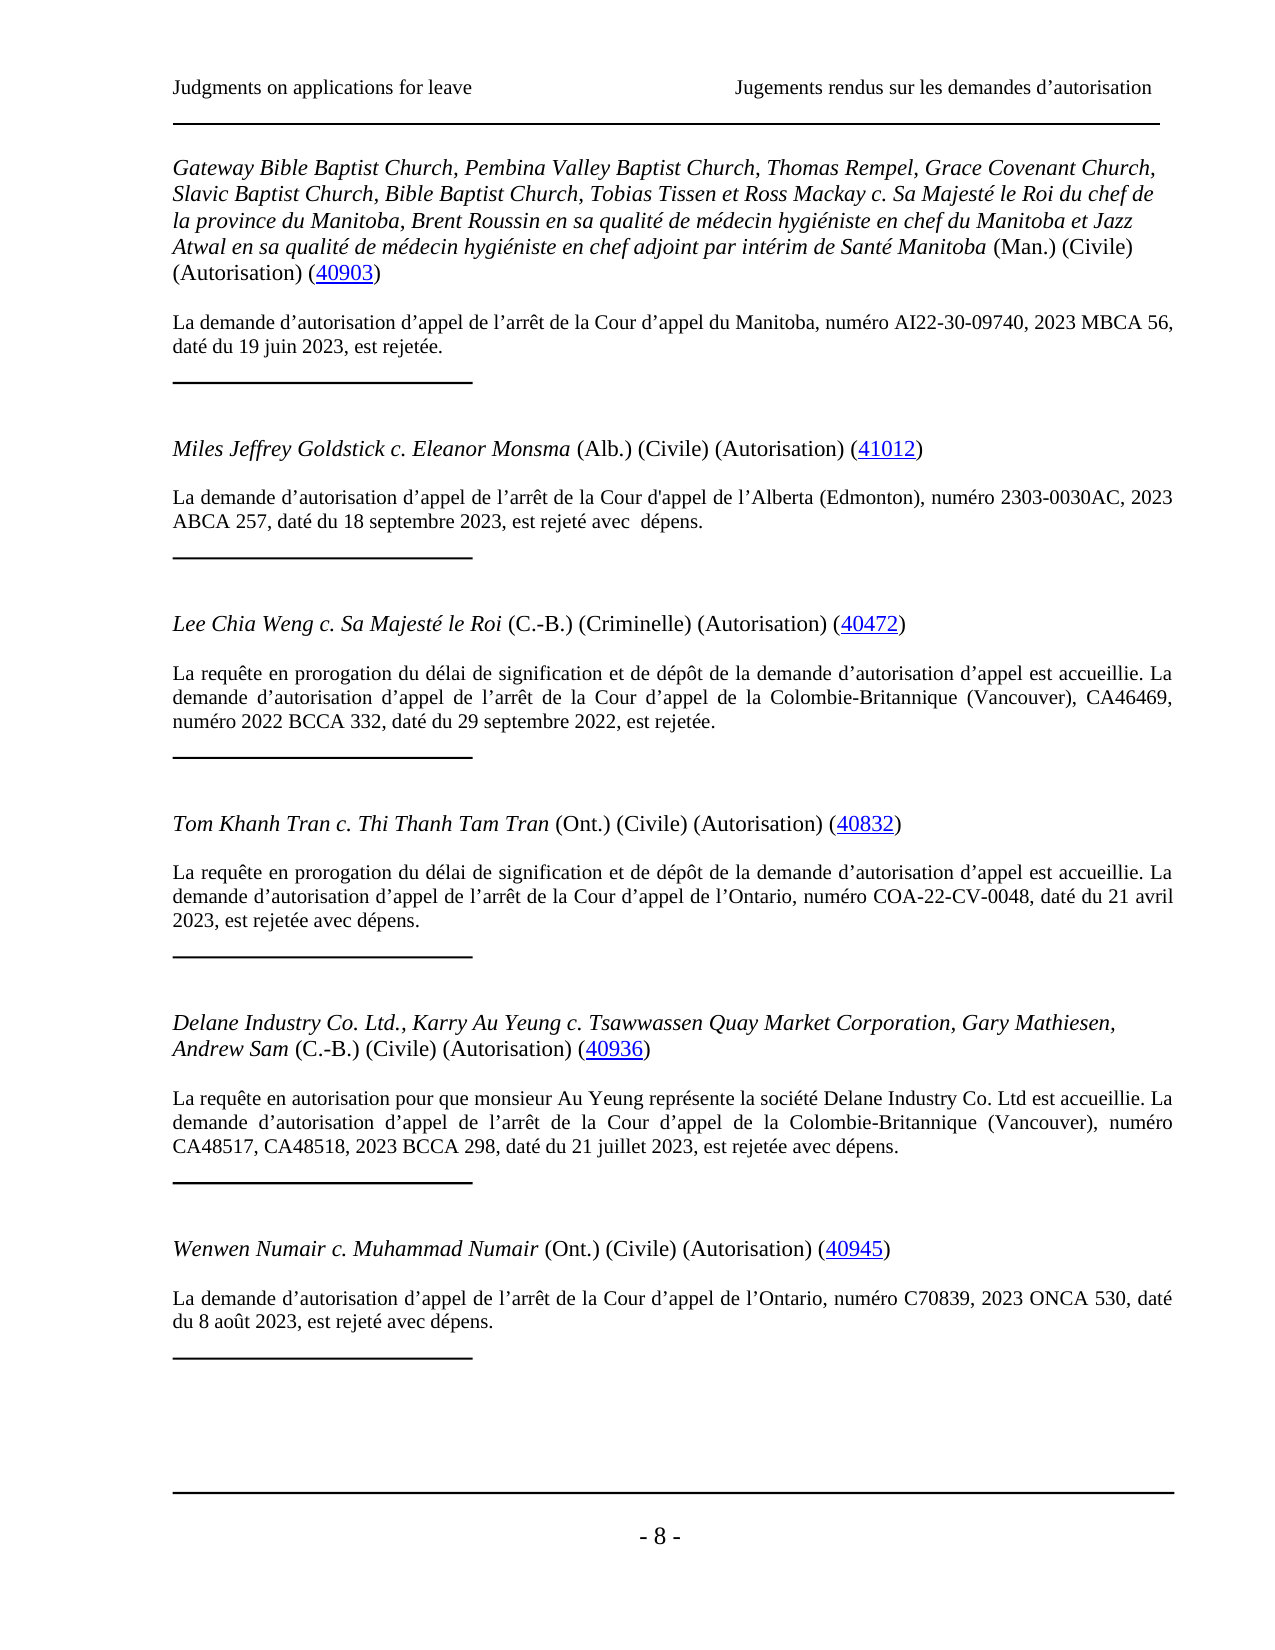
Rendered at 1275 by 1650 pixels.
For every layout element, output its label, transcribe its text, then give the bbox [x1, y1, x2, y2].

text Wenwen Numair c. Muhammad Numair (Ont.) (Civile) (Autorisation) (40945) [172, 1235, 1174, 1261]
text La demande d’autorisation d’appel de l’arrêt de la Cour d’appel du Manitoba, numéro AI22-30-09740, 2023 MBCA 56, daté du 19 juin 2023, est rejetée. [172, 310, 1174, 358]
text Delane Industry Co. Ltd., Karry Au Yeung c. Tsawwassen Quay Market Corporation, Gary Mathiesen, Andrew Sam (C.-B.) (Civile) (Autorisation) (40936) [172, 1009, 1174, 1062]
text Tom Khanh Tran c. Thi Thanh Tam Tran (Ont.) (Civile) (Autorisation) (40832) [172, 810, 1174, 836]
text La requête en prorogation du délai de signification et de dépôt de la demande d’autorisation d’appel est accueillie. La demande d’autorisation d’appel de l’arrêt de la Cour d’appel de l’Ontario, numéro COA-22-CV-0048, daté du 21 avril 2023, est rejetée avec dépens. [172, 860, 1174, 932]
text La requête en autorisation pour que monsieur Au Yeung représente la société Delane Industry Co. Ltd est accueillie. La demande d’autorisation d’appel de l’arrêt de la Cour d’appel de la Colombie-Britannique (Vancouver), numéro CA48517, CA48518, 2023 BCCA 298, daté du 21 juillet 2023, est rejetée avec dépens. [172, 1086, 1174, 1158]
text Gateway Bible Baptist Church, Pembina Valley Baptist Church, Thomas Rempel, Grace Covenant Church, Slavic Baptist Church, Bible Baptist Church, Tobias Tissen et Ross Mackay c. Sa Majesté le Roi du chef de la province du Manitoba, Brent Roussin en sa qualité de médecin hygiéniste en chef du Manitoba et Jazz Atwal en sa qualité de médecin hygiéniste en chef adjoint par intérim de Santé Manitoba (Man.) (Civile) (Autorisation) (40903) [172, 154, 1174, 286]
text La demande d’autorisation d’appel de l’arrêt de la Cour d’appel de l’Ontario, numéro C70839, 2023 ONCA 530, daté du 8 août 2023, est rejeté avec dépens. [172, 1285, 1174, 1333]
text Lee Chia Weng c. Sa Majesté le Roi (C.-B.) (Criminelle) (Autorisation) (40472) [172, 610, 1174, 637]
text La requête en prorogation du délai de signification et de dépôt de la demande d’autorisation d’appel est accueillie. La demande d’autorisation d’appel de l’arrêt de la Cour d’appel de la Colombie-Britannique (Vancouver), CA46469, numéro 2022 BCCA 332, daté du 29 septembre 2022, est rejetée. [172, 661, 1174, 733]
text Miles Jeffrey Goldstick c. Eleanor Monsma (Alb.) (Civile) (Autorisation) (41012) [172, 435, 1174, 461]
text La demande d’autorisation d’appel de l’arrêt de la Cour d'appel de l’Alberta (Edmonton), numéro 2303-0030AC, 2023 ABCA 257, daté du 18 septembre 2023, est rejeté avec dépens. [172, 485, 1174, 533]
